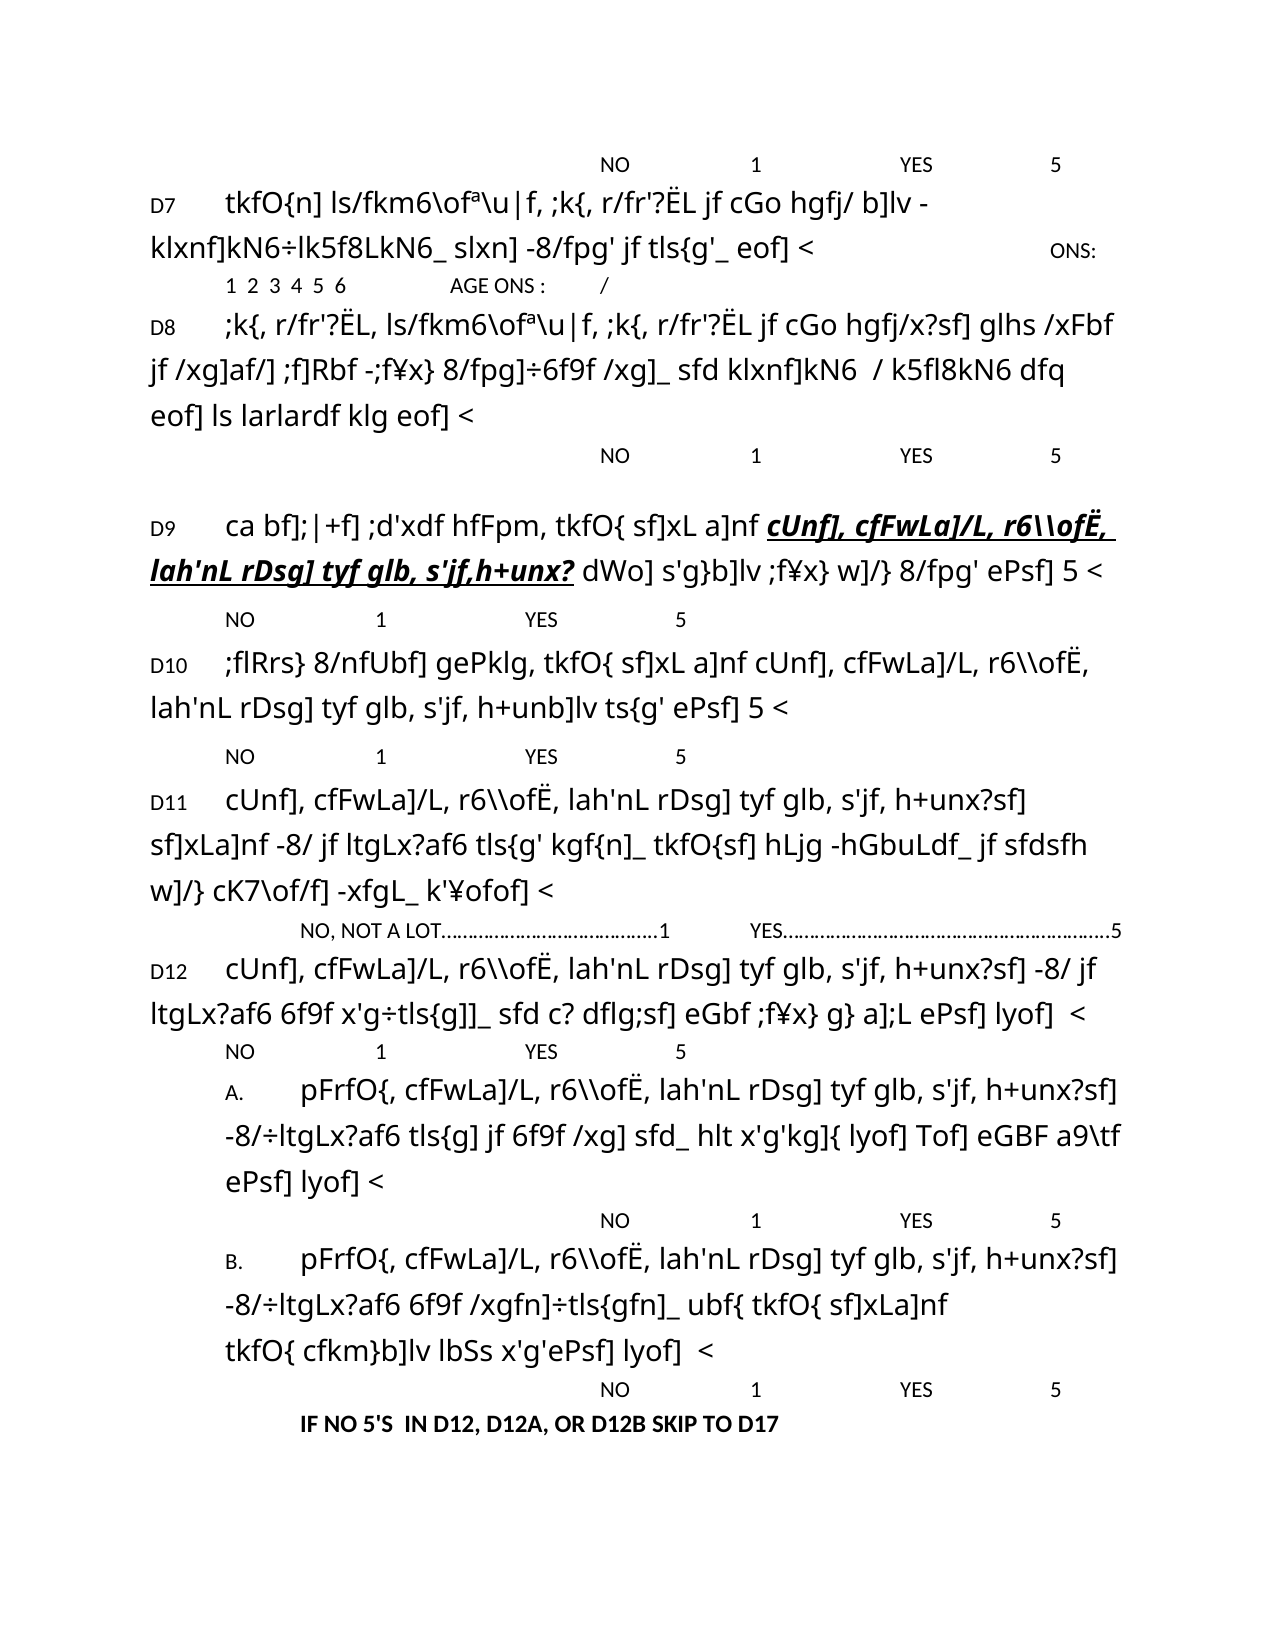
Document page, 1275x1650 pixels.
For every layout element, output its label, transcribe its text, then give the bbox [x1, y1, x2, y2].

text D11 cUnf], cfFwLa]/L, r6\\ofË, lah'nL rDsg] tyf glb, s'jf, h+unx?sf] sf]xLa]nf -8/ jf ltgLx?af6 tls{g' kgf{n]_ tkfO{sf] hLjg -hGbuLdf_ jf sfdsfh w]/} cK7\of/f] -xfgL_ k'¥ofof] < [150, 779, 1125, 910]
text D12 cUnf], cfFwLa]/L, r6\\ofË, lah'nL rDsg] tyf glb, s'jf, h+unx?sf] -8/ jf ltgLx?af6 6f9f x'g÷tls{g]]_ sfd c? dflg;sf] eGbf ;f¥x} g} a];L ePsf] lyof] < NO 1 YES 5 [150, 948, 1125, 1065]
text D7 tkfO{n] ls/fkm6\ofª\u|f, ;k{, r/fr'?ËL jf cGo hgfj/ b]lv -klxnf]kN6÷lk5f8LkN6_ slxn] -8/fpg' jf tls{g'_ eof] < ONS: 1 2 3 4 5 6 AGE ONS : / [150, 182, 1125, 300]
text D9 ca bf];|+f] ;d'xdf hfFpm, tkfO{ sf]xL a]nf cUnf], cfFwLa]/L, r6\\ofË, lah'nL rDsg] tyf glb, s'jf,h+unx? dWo] s'g}b]lv ;f¥x} w]/} 8/fpg' ePsf] 5 < NO 1 YES 5 [150, 505, 1125, 636]
text NO 1 YES 5 [150, 1206, 1125, 1234]
text NO, NOT A LOT…………………………………..1 YES……………………………………………………..5 [150, 916, 1125, 944]
text D8 ;k{, r/fr'?ËL, ls/fkm6\ofª\u|f, ;k{, r/fr'?ËL jf cGo hgfj/x?sf] glhs /xFbf jf /xg]af/] ;f]Rbf -;f¥x} 8/fpg]÷6f9f /xg]_ sfd klxnf]kN6 / k5fl8kN6 dfq eof] ls larlardf klg eof] < [150, 304, 1125, 435]
text D10 ;flRrs} 8/nfUbf] gePklg, tkfO{ sf]xL a]nf cUnf], cfFwLa]/L, r6\\ofË, lah'nL rDsg] tyf glb, s'jf, h+unb]lv ts{g' ePsf] 5 < NO 1 YES 5 [150, 642, 1125, 773]
text NO 1 YES 5 [150, 441, 1125, 469]
text B. pFrfO{, cfFwLa]/L, r6\\ofË, lah'nL rDsg] tyf glb, s'jf, h+unx?sf] -8/÷ltgLx?af6 6f9f /xgfn]÷tls{gfn]_ ubf{ tkfO{ sf]xLa]nf tkfO{ cfkm}b]lv lbSs x'g'ePsf] lyof] < [225, 1239, 1125, 1369]
text NO 1 YES 5 [150, 150, 1125, 178]
text A. pFrfO{, cfFwLa]/L, r6\\ofË, lah'nL rDsg] tyf glb, s'jf, h+unx?sf] -8/÷ltgLx?af6 tls{g] jf 6f9f /xg] sfd_ hlt x'g'kg]{ lyof] Tof] eGBF a9\tf ePsf] lyof] < [225, 1069, 1125, 1201]
text IF NO 5'S IN D12, D12A, OR D12B SKIP TO D17 [150, 1408, 1125, 1438]
text NO 1 YES 5 [150, 1376, 1125, 1403]
